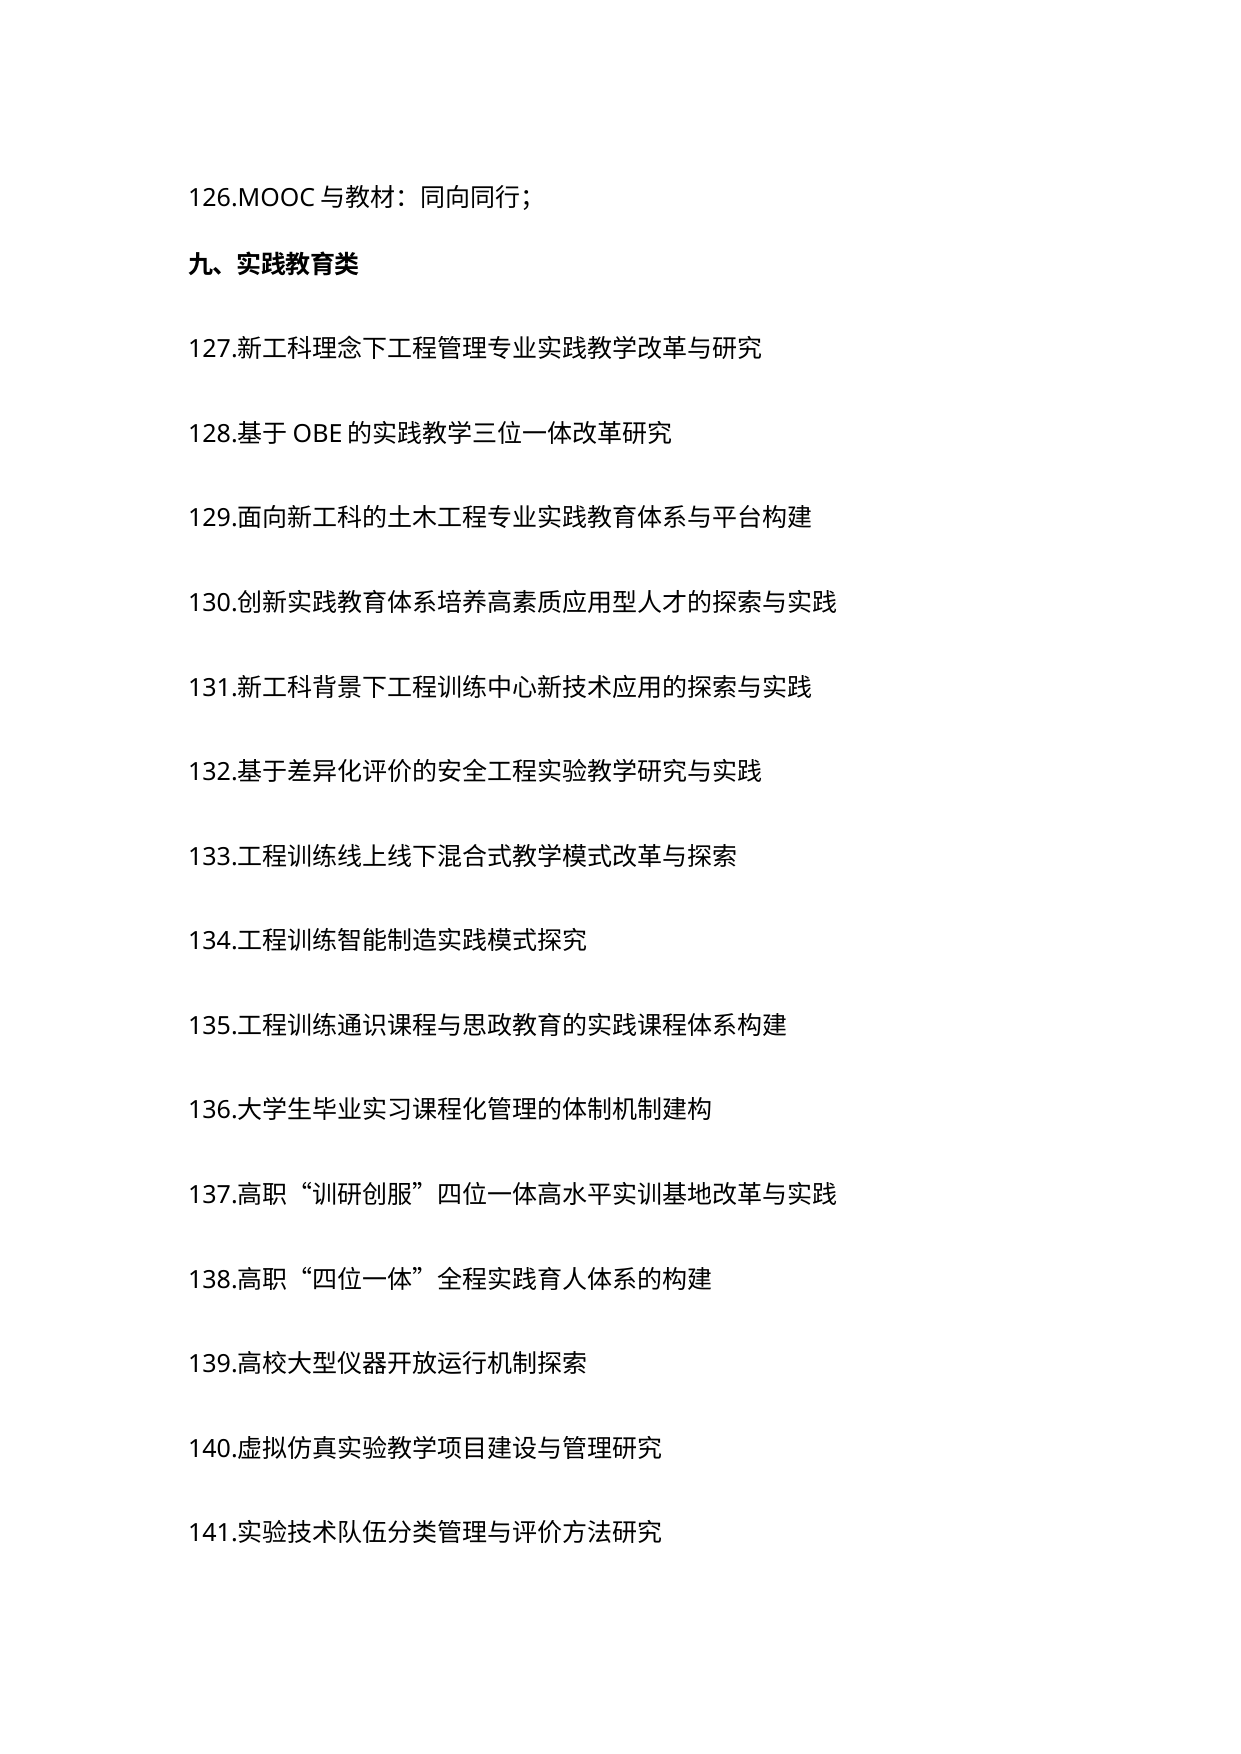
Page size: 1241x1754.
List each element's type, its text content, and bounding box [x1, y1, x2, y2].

text 126.MOOC与教材：同向同行； [188, 162, 1052, 229]
text 139.高校大型仪器开放运行机制探索 [188, 1328, 1052, 1395]
text 129.面向新工科的土木工程专业实践教育体系与平台构建 [188, 483, 1052, 549]
text 136.大学生毕业实习课程化管理的体制机制建构 [188, 1075, 1052, 1141]
text 134.工程训练智能制造实践模式探究 [188, 906, 1052, 972]
text 141.实验技术队伍分类管理与评价方法研究 [188, 1498, 1052, 1564]
text 138.高职“四位一体”全程实践育人体系的构建 [188, 1244, 1052, 1310]
text 九、实践教育类 [188, 229, 1052, 295]
text 130.创新实践教育体系培养高素质应用型人才的探索与实践 [188, 567, 1052, 634]
text 128.基于OBE的实践教学三位一体改革研究 [188, 398, 1052, 464]
text 135.工程训练通识课程与思政教育的实践课程体系构建 [188, 990, 1052, 1057]
text 140.虚拟仿真实验教学项目建设与管理研究 [188, 1413, 1052, 1479]
text 132.基于差异化评价的安全工程实验教学研究与实践 [188, 736, 1052, 803]
text 131.新工科背景下工程训练中心新技术应用的探索与实践 [188, 652, 1052, 718]
text 137.高职“训研创服”四位一体高水平实训基地改革与实践 [188, 1159, 1052, 1226]
text 133.工程训练线上线下混合式教学模式改革与探索 [188, 821, 1052, 887]
text 127.新工科理念下工程管理专业实践教学改革与研究 [188, 313, 1052, 380]
